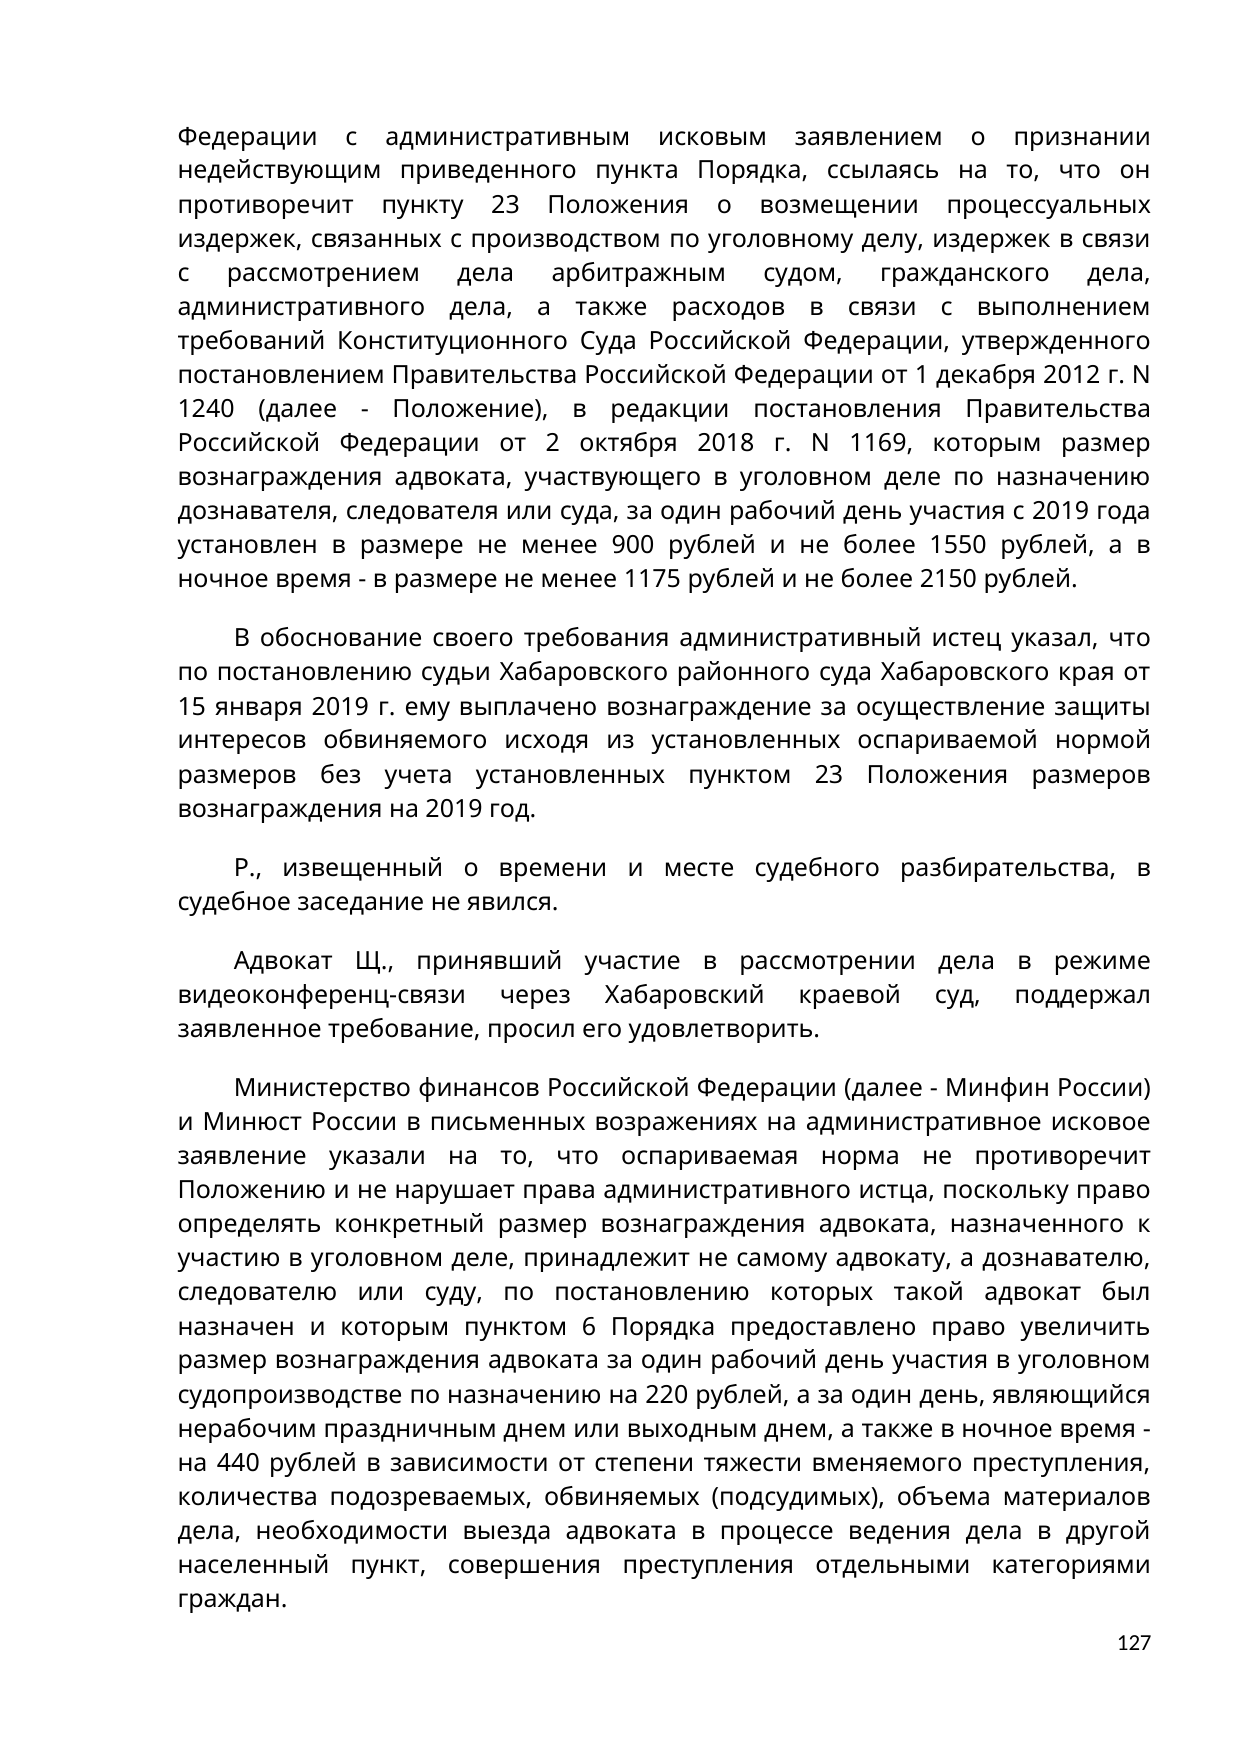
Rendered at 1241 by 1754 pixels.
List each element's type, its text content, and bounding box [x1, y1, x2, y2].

text В обоснование своего требования административный истец указал, что по постановлению судьи Хабаровского районного суда Хабаровского края от 15 января 2019 г. ему выплачено вознаграждение за осуществление защиты интересов обвиняемого исходя из установленных оспариваемой нормой размеров без учета установленных пунктом 23 Положения размеров вознаграждения на 2019 год. [177, 620, 1152, 824]
text Адвокат Щ., принявший участие в рассмотрении дела в режиме видеоконференц-связи через Хабаровский краевой суд, поддержал заявленное требование, просил его удовлетворить. [177, 942, 1152, 1045]
text Р., извещенный о времени и месте судебного разбирательства, в судебное заседание не явился. [177, 849, 1152, 917]
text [177, 118, 1152, 595]
text Министерство финансов Российской Федерации (далее - Минфин России) и Минюст России в письменных возражениях на административное исковое заявление указали на то, что оспариваемая норма не противоречит Положению и не нарушает права административного истца, поскольку право определять конкретный размер вознаграждения адвоката, назначенного к участию в уголовном деле, принадлежит не самому адвокату, а дознавателю, следователю или суду, по постановлению которых такой адвокат был назначен и которым пунктом 6 Порядка предоставлено право увеличить размер вознаграждения адвоката за один рабочий день участия в уголовном судопроизводстве по назначению на 220 рублей, а за один день, являющийся нерабочим праздничным днем или выходным днем, а также в ночное время - на 440 рублей в зависимости от степени тяжести вменяемого преступления, количества подозреваемых, обвиняемых (подсудимых), объема материалов дела, необходимости выезда адвоката в процессе ведения дела в другой населенный пункт, совершения преступления отдельными категориями граждан. [177, 1070, 1152, 1615]
